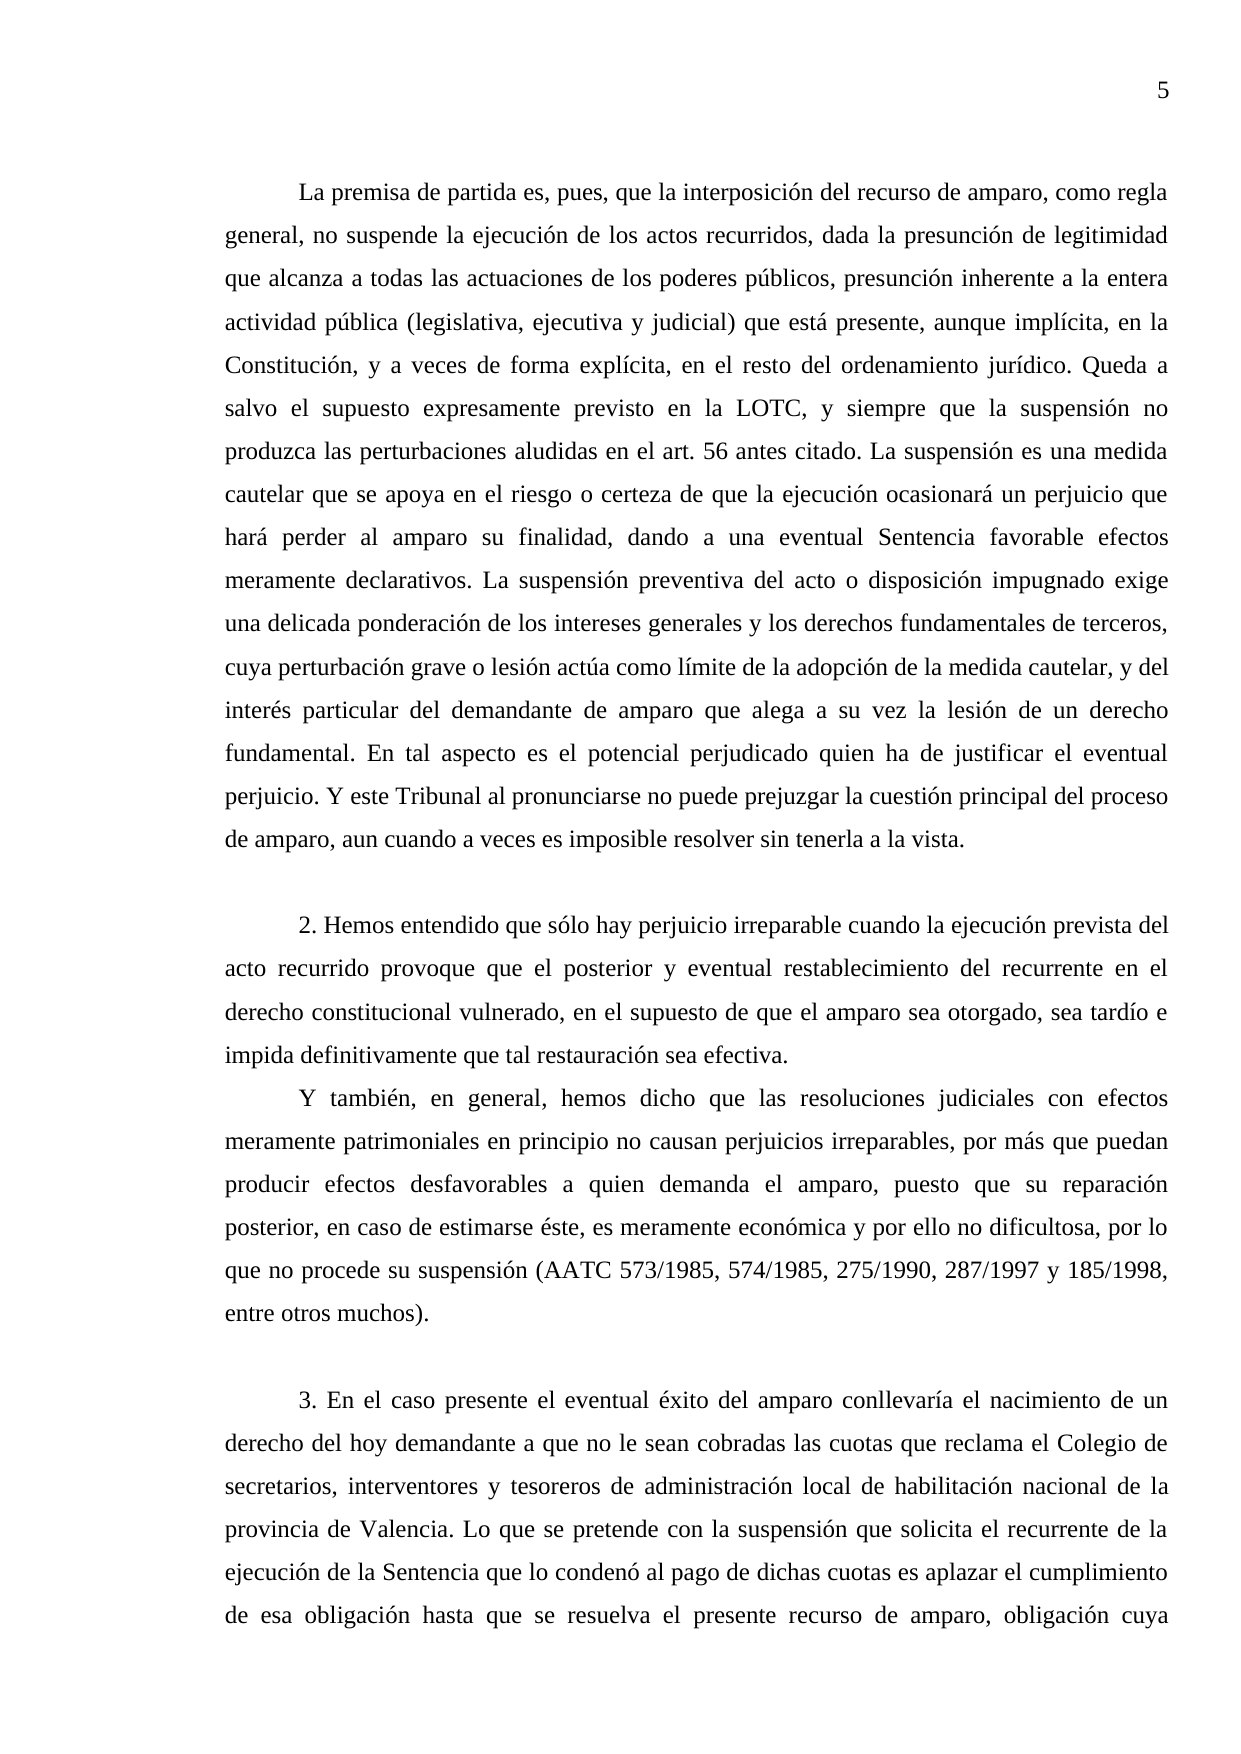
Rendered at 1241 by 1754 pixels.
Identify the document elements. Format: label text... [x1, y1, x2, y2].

text La premisa de partida es, pues, que la interposición del recurso de amparo, como regla general, no suspende la ejecución de los actos recurridos, dada la presunción de legitimidad que alcanza a todas las actuaciones de los poderes públicos, presunción inherente a la entera actividad pública (legislativa, ejecutiva y judicial) que está presente, aunque implícita, en la Constitución, y a veces de forma explícita, en el resto del ordenamiento jurídico. Queda a salvo el supuesto expresamente previsto en la LOTC, y siempre que la suspensión no produzca las perturbaciones aludidas en el art. 56 antes citado. La suspensión es una medida cautelar que se apoya en el riesgo o certeza de que la ejecución ocasionará un perjuicio que hará perder al amparo su finalidad, dando a una eventual Sentencia favorable efectos meramente declarativos. La suspensión preventiva del acto o disposición impugnado exige una delicada ponderación de los intereses generales y los derechos fundamentales de terceros, cuya perturbación grave o lesión actúa como límite de la adopción de la medida cautelar, y del interés particular del demandante de amparo que alega a su vez la lesión de un derecho fundamental. En tal aspecto es el potencial perjudicado quien ha de justificar el eventual perjuicio. Y este Tribunal al pronunciarse no puede prejuzgar la cuestión principal del proceso de amparo, aun cuando a veces es imposible resolver sin tenerla a la vista. [224, 177, 1169, 853]
text Y también, en general, hemos dicho que las resoluciones judiciales con efectos meramente patrimoniales en principio no causan perjuicios irreparables, por más que puedan producir efectos desfavorables a quien demanda el amparo, puesto que su reparación posterior, en caso de estimarse éste, es meramente económica y por ello no dificultosa, por lo que no procede su suspensión (AATC 573/1985, 574/1985, 275/1990, 287/1997 y 185/1998, entre otros muchos). [224, 1083, 1169, 1327]
text 2. Hemos entendido que sólo hay perjuicio irreparable cuando la ejecución prevista del acto recurrido provoque que el posterior y eventual restablecimiento del recurrente en el derecho constitucional vulnerado, en el supuesto de que el amparo sea otorgado, sea tardío e impida definitivamente que tal restauración sea efectiva. [224, 910, 1169, 1068]
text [224, 1385, 1169, 1629]
